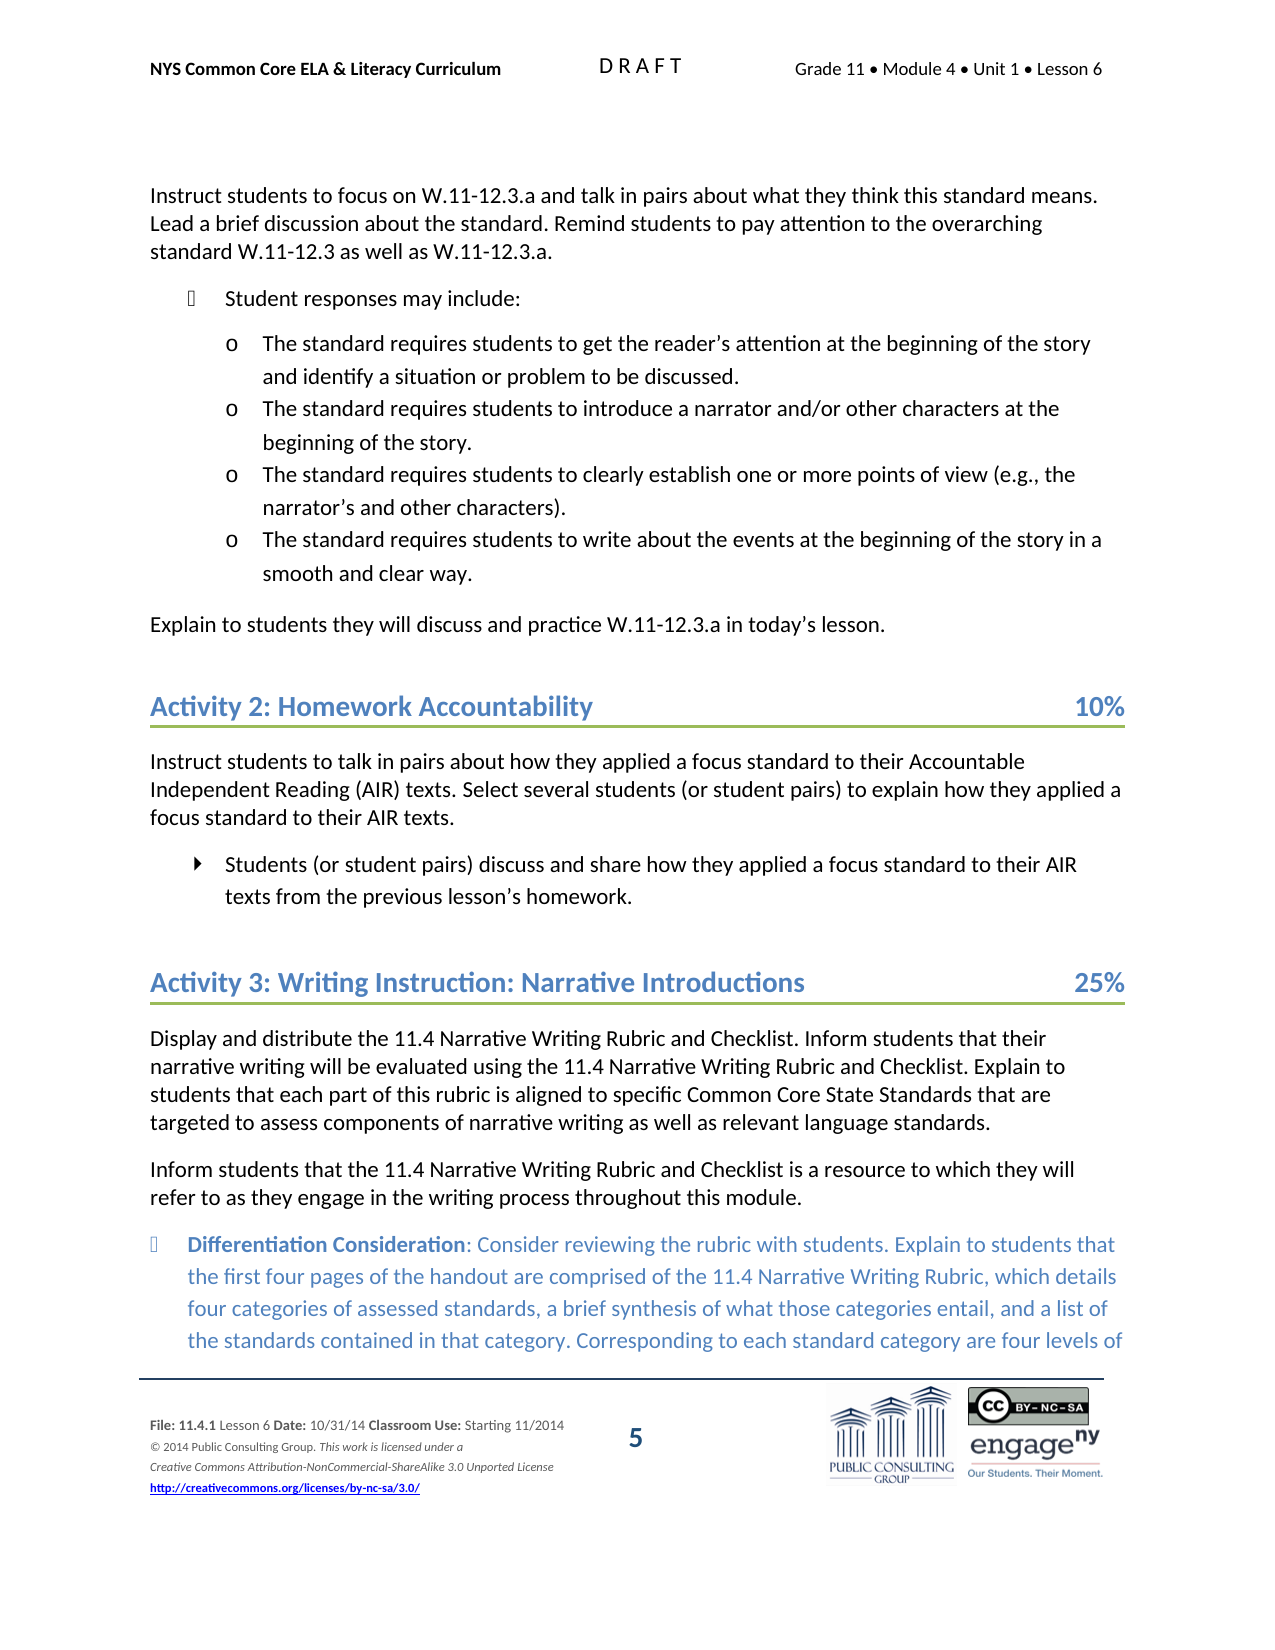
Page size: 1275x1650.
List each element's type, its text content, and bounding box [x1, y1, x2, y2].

text Inform students that the 11.4 Narrative Writing Rubric and Checklist is a resource to which they will refer to as they engage in the writing process throughout this module. [150, 1155, 1125, 1211]
text The standard requires students to clearly establish one or more points of view (e.g., the narrator’s and other characters). [225, 460, 1125, 521]
text The standard requires students to introduce a narrator and/or other characters at the beginning of the story. [225, 394, 1125, 456]
text Activity 2: Homework Accountability 10% [150, 688, 1125, 725]
picture [825, 1382, 1104, 1487]
text Activity 3: Writing Instruction: Narrative Introductions 25% [150, 964, 1125, 1002]
text Student responses may include: [187, 284, 1125, 312]
text The standard requires students to write about the events at the beginning of the story in a smooth and clear way. [225, 525, 1125, 587]
text Instruct students to focus on W.11-12.3.a and talk in pairs about what they think this standard means. Lead a brief discussion about the standard. Remind students to pay attention to the overarching standard W.11-12.3 as well as W.11-12.3.a. [150, 181, 1125, 265]
list Students (or student pairs) discuss and share how they applied a focus standard to their AIR texts from the previous lesson’s homework. [187, 850, 1125, 910]
text Display and distribute the 11.4 Narrative Writing Rubric and Checklist. Inform students that their narrative writing will be evaluated using the 11.4 Narrative Writing Rubric and Checklist. Explain to students that each part of this rubric is aligned to specific Common Core State Standards that are targeted to assess components of narrative writing as well as relevant language standards. [150, 1024, 1125, 1136]
text Instruct students to talk in pairs about how they applied a focus standard to their Accountable Independent Reading (AIR) texts. Select several students (or student pairs) to explain how they applied a focus standard to their AIR texts. [150, 747, 1125, 831]
text The standard requires students to get the reader’s attention at the beginning of the story and identify a situation or problem to be discussed. [225, 329, 1125, 390]
text Explain to students they will discuss and practice W.11-12.3.a in today’s lesson. [150, 610, 1125, 638]
